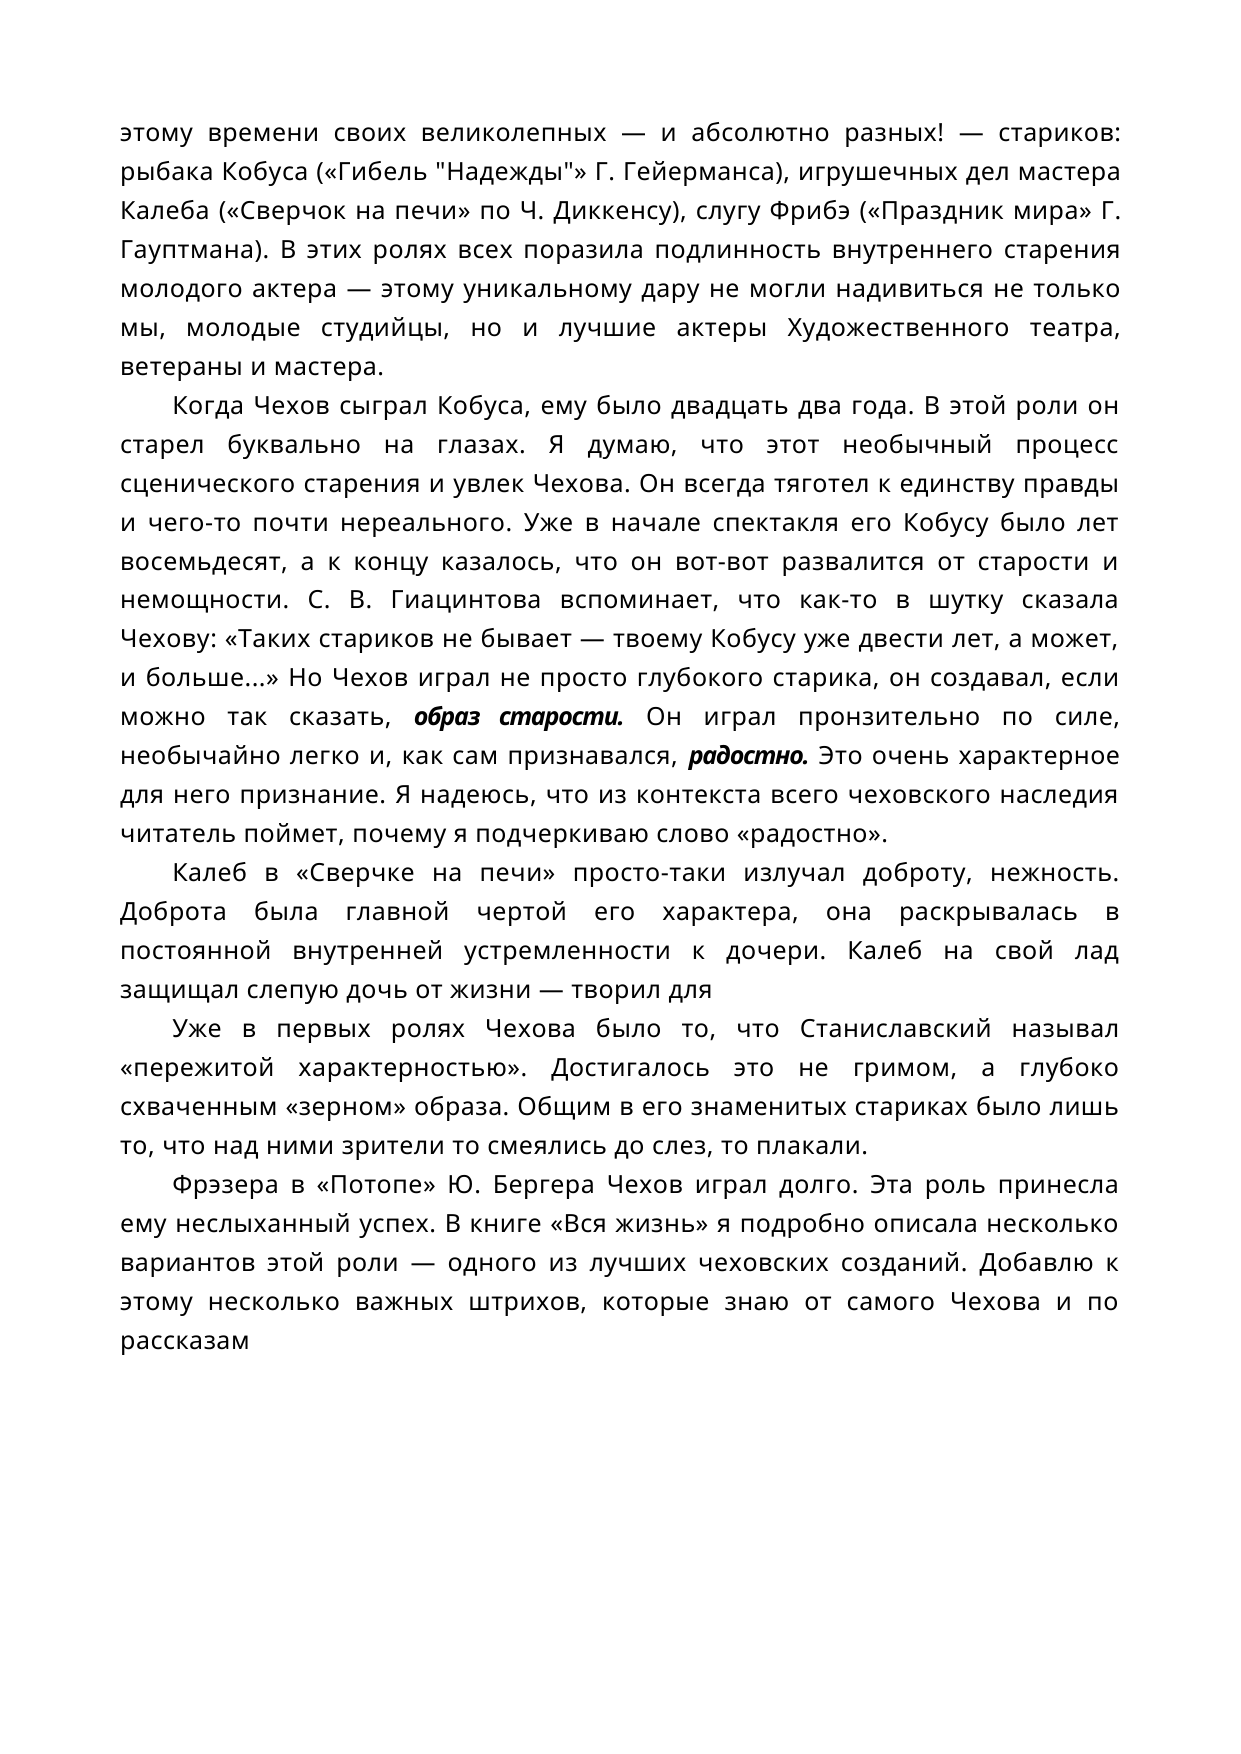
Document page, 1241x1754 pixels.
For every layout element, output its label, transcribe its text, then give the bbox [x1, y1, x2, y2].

text этому времени своих великолепных — и абсолютно разных! — стариков: рыбака Кобуса («Гибель "Надежды"» Г. Гейерманса), игрушечных дел мастера Калеба («Сверчок на печи» по Ч. Диккенсу), слугу Фрибэ («Праздник мира» Г. Гауптмана). В этих ролях всех поразила подлинность внутреннего старения молодого актера — этому уникальному дару не могли надивиться не только мы, молодые студийцы, но и лучшие актеры Художественного театра, ветераны и мастера. [120, 110, 1123, 383]
text Фрэзера в «Потопе» Ю. Бергера Чехов играл долго. Эта роль принесла ему неслыханный успех. В книге «Вся жизнь» я подробно описала несколько вариантов этой роли — одного из лучших чеховских созданий. Добавлю к этому несколько важных штрихов, которые знаю от самого Чехова и по рассказам [120, 1162, 1121, 1357]
text Когда Чехов сыграл Кобуса, ему было двадцать два года. В этой роли он старел буквально на глазах. Я думаю, что этот необычный процесс сценического старения и увлек Чехова. Он всегда тяготел к единству правды и чего-то почти нереального. Уже в начале спектакля его Кобусу было лет восемьдесят, а к концу казалось, что он вот-вот развалится от старости и немощности. С. В. Гиацинтова вспоминает, что как-то в шутку сказала Чехову: «Таких стариков не бывает — твоему Кобусу уже двести лет, а может, и больше...» Но Чехов играл не просто глубокого старика, он создавал, если можно так сказать, образ старости. Он играл пронзительно по силе, необычайно легко и, как сам признавался, радостно. Это очень характерное для него признание. Я надеюсь, что из контекста всего чеховского наследия читатель поймет, почему я подчеркиваю слово «радостно». [120, 383, 1121, 850]
text Уже в первых ролях Чехова было то, что Станиславский называл «пережитой характерностью». Достигалось это не гримом, а глубоко схваченным «зерном» образа. Общим в его знаменитых стариках было лишь то, что над ними зрители то смеялись до слез, то плакали. [120, 1006, 1121, 1162]
text Калеб в «Сверчке на печи» просто-таки излучал доброту, нежность. Доброта была главной чертой его характера, она раскрывалась в постоянной внутренней устремленности к дочери. Калеб на свой лад защищал слепую дочь от жизни — творил для [120, 850, 1121, 1006]
